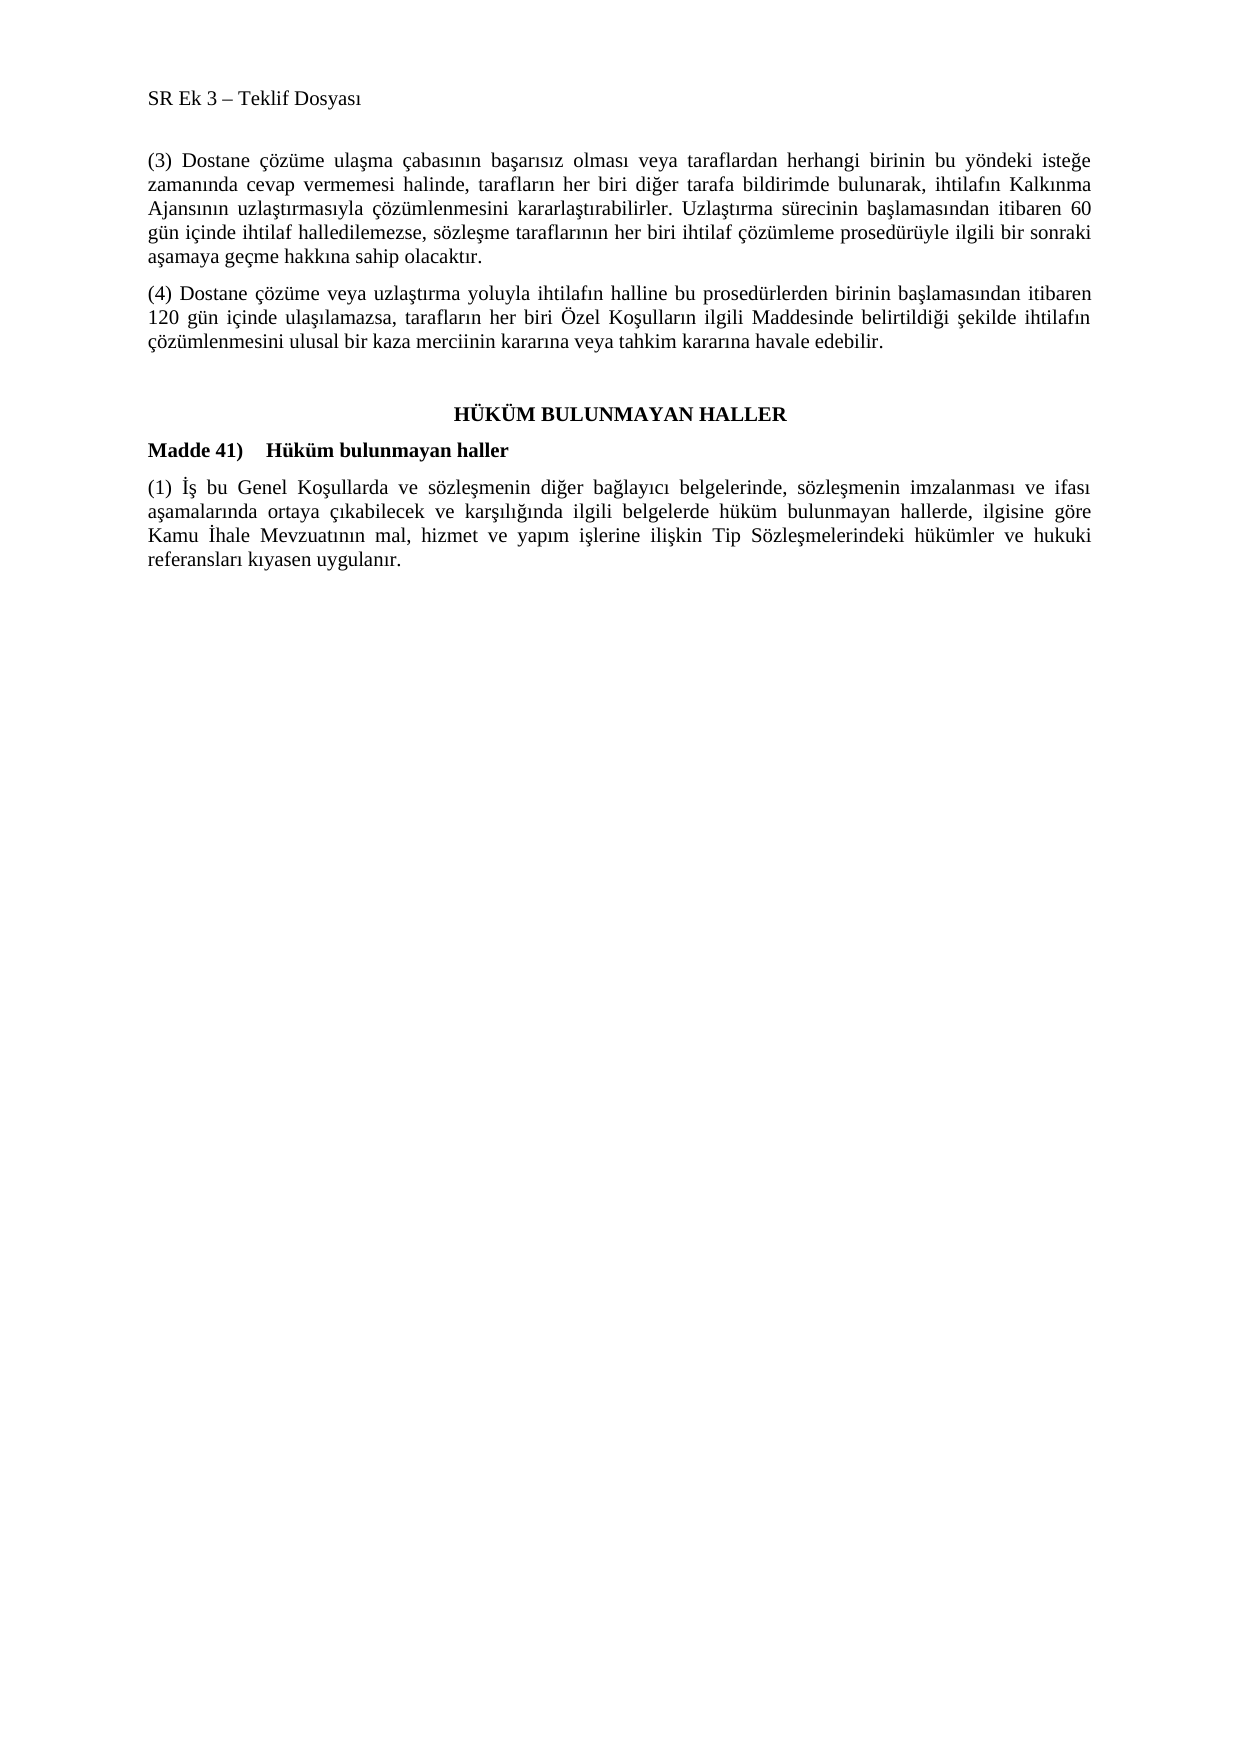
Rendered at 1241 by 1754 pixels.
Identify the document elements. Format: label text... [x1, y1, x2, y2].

text (3) Dostane çözüme ulaşma çabasının başarısız olması veya taraflardan herhangi birinin bu yöndeki isteğe zamanında cevap vermemesi halinde, tarafların her biri diğer tarafa bildirimde bulunarak, ihtilafın Kalkınma Ajansının uzlaştırmasıyla çözümlenmesini kararlaştırabilirler. Uzlaştırma sürecinin başlamasından itibaren 60 gün içinde ihtilaf halledilemezse, sözleşme taraflarının her biri ihtilaf çözümleme prosedürüyle ilgili bir sonraki aşamaya geçme hakkına sahip olacaktır. [148, 148, 1093, 268]
text HÜKÜM BULUNMAYAN HALLER [148, 402, 1093, 426]
list Hüküm bulunmayan haller [148, 438, 1093, 462]
text (1) İş bu Genel Koşullarda ve sözleşmenin diğer bağlayıcı belgelerinde, sözleşmenin imzalanması ve ifası aşamalarında ortaya çıkabilecek ve karşılığında ilgili belgelerde hüküm bulunmayan hallerde, ilgisine göre Kamu İhale Mevzuatının mal, hizmet ve yapım işlerine ilişkin Tip Sözleşmelerindeki hükümler ve hukuki referansları kıyasen uygulanır. [148, 475, 1093, 571]
text (4) Dostane çözüme veya uzlaştırma yoluyla ihtilafın halline bu prosedürlerden birinin başlamasından itibaren 120 gün içinde ulaşılamazsa, tarafların her biri Özel Koşulların ilgili Maddesinde belirtildiği şekilde ihtilafın çözümlenmesini ulusal bir kaza merciinin kararına veya tahkim kararına havale edebilir. [148, 281, 1093, 353]
